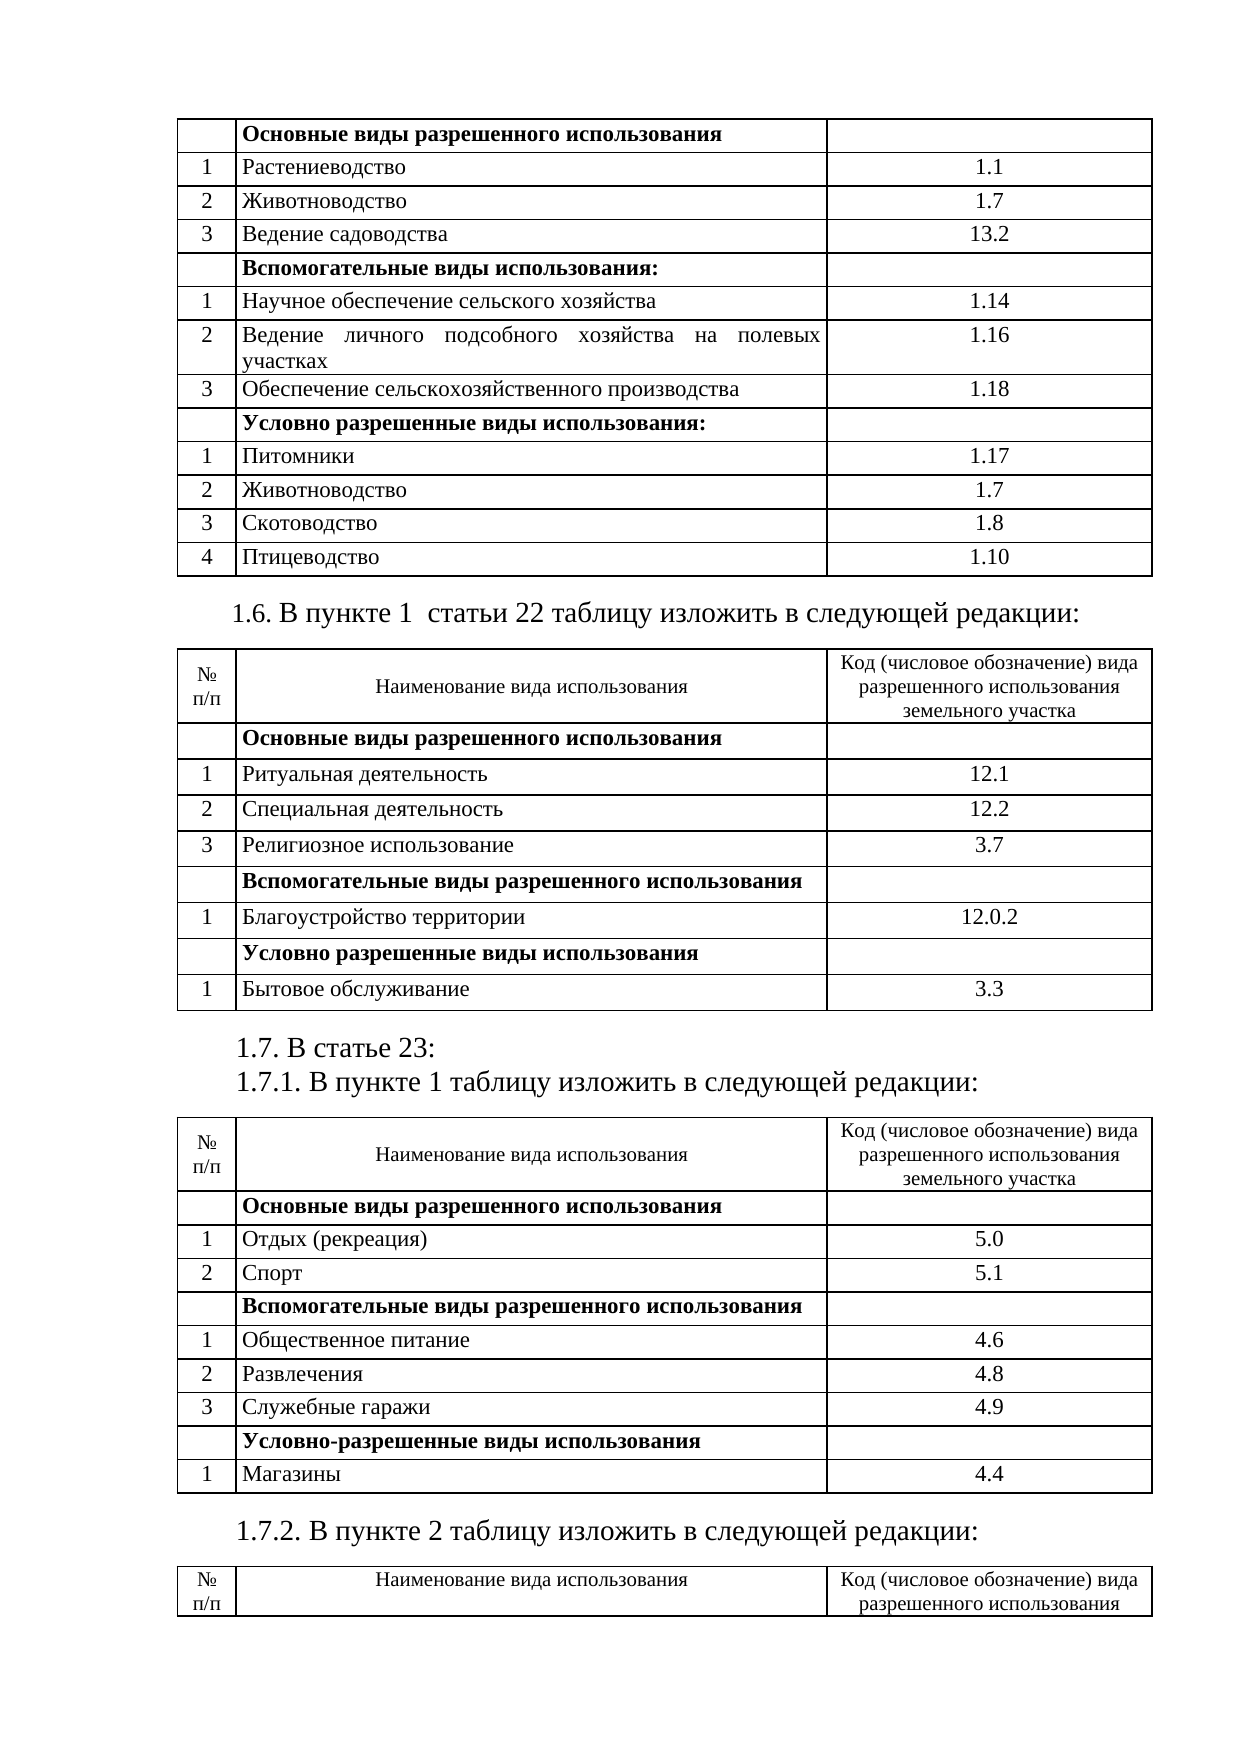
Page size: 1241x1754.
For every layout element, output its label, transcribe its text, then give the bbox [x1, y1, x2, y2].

table_cell Спорт [237, 1259, 826, 1291]
table_cell 1.18 [828, 375, 1151, 407]
table_cell 12.2 [828, 796, 1151, 830]
table_cell [828, 1427, 1151, 1459]
table_cell 4.9 [828, 1393, 1151, 1425]
table_header Код (числовое обозначение) вида разрешенного использования земельного участка [828, 650, 1151, 722]
table_cell [178, 724, 235, 758]
table_cell 5.1 [828, 1259, 1151, 1291]
table_cell 1 [178, 1226, 235, 1257]
table_cell 1 [178, 153, 235, 185]
table_cell [828, 867, 1151, 902]
table_cell Животноводство [237, 187, 826, 219]
table_cell 1 [178, 1460, 235, 1492]
table_header Наименование вида использования [237, 650, 826, 722]
table_cell [178, 1192, 235, 1224]
table_cell Основные виды разрешенного использования [237, 724, 826, 758]
table_header № п/п [178, 650, 235, 722]
table_cell Общественное питание [237, 1326, 826, 1358]
table_cell 1 [178, 1326, 235, 1358]
table_cell Скотоводство [237, 510, 826, 541]
table_cell Благоустройство территории [237, 903, 826, 938]
table_cell Служебные гаражи [237, 1393, 826, 1425]
table_cell Магазины [237, 1460, 826, 1492]
table_cell Вспомогательные виды использования: [237, 254, 826, 286]
table_cell 1 [178, 975, 235, 1009]
table_cell [828, 939, 1151, 974]
table_cell 1.1 [828, 153, 1151, 185]
table_cell 3 [178, 1393, 235, 1425]
table_cell 1.8 [828, 510, 1151, 541]
table_cell 13.2 [828, 220, 1151, 252]
table_cell Условно разрешенные виды использования: [237, 409, 826, 441]
table_cell Ведение личного подсобного хозяйства на полевых участках [237, 321, 826, 374]
table_cell [178, 1427, 235, 1459]
table_cell [178, 1293, 235, 1324]
table_cell 1.14 [828, 287, 1151, 319]
table_cell Ведение садоводства [237, 220, 826, 252]
table_cell 2 [178, 1360, 235, 1392]
table_cell Отдых (рекреация) [237, 1226, 826, 1257]
table_cell 1 [178, 903, 235, 938]
table_header Наименование вида использования [237, 1118, 826, 1190]
table_cell Растениеводство [237, 153, 826, 185]
table_cell 2 [178, 321, 235, 374]
table_cell 3 [178, 510, 235, 541]
table_cell 4.4 [828, 1460, 1151, 1492]
table_cell Животноводство [237, 476, 826, 508]
table_cell 3 [178, 220, 235, 252]
table_cell [178, 254, 235, 286]
table_cell Бытовое обслуживание [237, 975, 826, 1009]
table_cell [828, 1192, 1151, 1224]
list 1.7.1. В пункте 1 таблицу изложить в следующей редакции: [177, 1064, 1152, 1097]
table_cell Специальная деятельность [237, 796, 826, 830]
table_cell [828, 1293, 1151, 1324]
table_cell Условно-разрешенные виды использования [237, 1427, 826, 1459]
table_cell [828, 409, 1151, 441]
table_cell 3 [178, 375, 235, 407]
table_cell 4.8 [828, 1360, 1151, 1392]
table_cell 1 [178, 287, 235, 319]
table_cell 4 [178, 543, 235, 575]
table_cell 1 [178, 442, 235, 474]
table_cell 5.0 [828, 1226, 1151, 1257]
table_cell 4.6 [828, 1326, 1151, 1358]
table_cell 3.7 [828, 832, 1151, 866]
table_cell 1.7 [828, 187, 1151, 219]
table_cell 12.0.2 [828, 903, 1151, 938]
table_cell Основные виды разрешенного использования [237, 1192, 826, 1224]
table_cell 2 [178, 476, 235, 508]
table_cell [178, 409, 235, 441]
table_cell 2 [178, 187, 235, 219]
table_cell 1.10 [828, 543, 1151, 575]
table_cell [178, 867, 235, 902]
table_cell 1.16 [828, 321, 1151, 374]
table_cell [828, 254, 1151, 286]
table_header № п/п [178, 1118, 235, 1190]
table_cell Научное обеспечение сельского хозяйства [237, 287, 826, 319]
table_cell 2 [178, 1259, 235, 1291]
table_cell [178, 120, 235, 152]
list 1.7. В статье 23: [177, 1030, 1152, 1064]
table_cell Развлечения [237, 1360, 826, 1392]
table_cell Обеспечение сельскохозяйственного производства [237, 375, 826, 407]
table_cell [828, 724, 1151, 758]
table_cell Ритуальная деятельность [237, 760, 826, 794]
table_cell Религиозное использование [237, 832, 826, 866]
table_cell 2 [178, 796, 235, 830]
table_cell Вспомогательные виды разрешенного использования [237, 1293, 826, 1324]
table_header № п/п [178, 1567, 235, 1615]
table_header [237, 1567, 826, 1615]
table_cell Основные виды разрешенного использования [237, 120, 826, 152]
table_cell Вспомогательные виды разрешенного использования [237, 867, 826, 902]
table_cell Птицеводство [237, 543, 826, 575]
table_cell [828, 120, 1151, 152]
list 1.7.2. В пункте 2 таблицу изложить в следующей редакции: [177, 1513, 1152, 1546]
table_cell 12.1 [828, 760, 1151, 794]
table_cell [178, 939, 235, 974]
table_cell 1.7 [828, 476, 1151, 508]
table_cell 1.17 [828, 442, 1151, 474]
table_cell 3 [178, 832, 235, 866]
list 1.6. В пункте 1 статьи 22 таблицу изложить в следующей редакции: [177, 596, 1152, 629]
table_cell Питомники [237, 442, 826, 474]
table_header Код (числовое обозначение) вида разрешенного использования земельного участка [828, 1118, 1151, 1190]
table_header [828, 1567, 1151, 1615]
table_cell 1 [178, 760, 235, 794]
table_cell 3.3 [828, 975, 1151, 1009]
table_cell Условно разрешенные виды использования [237, 939, 826, 974]
